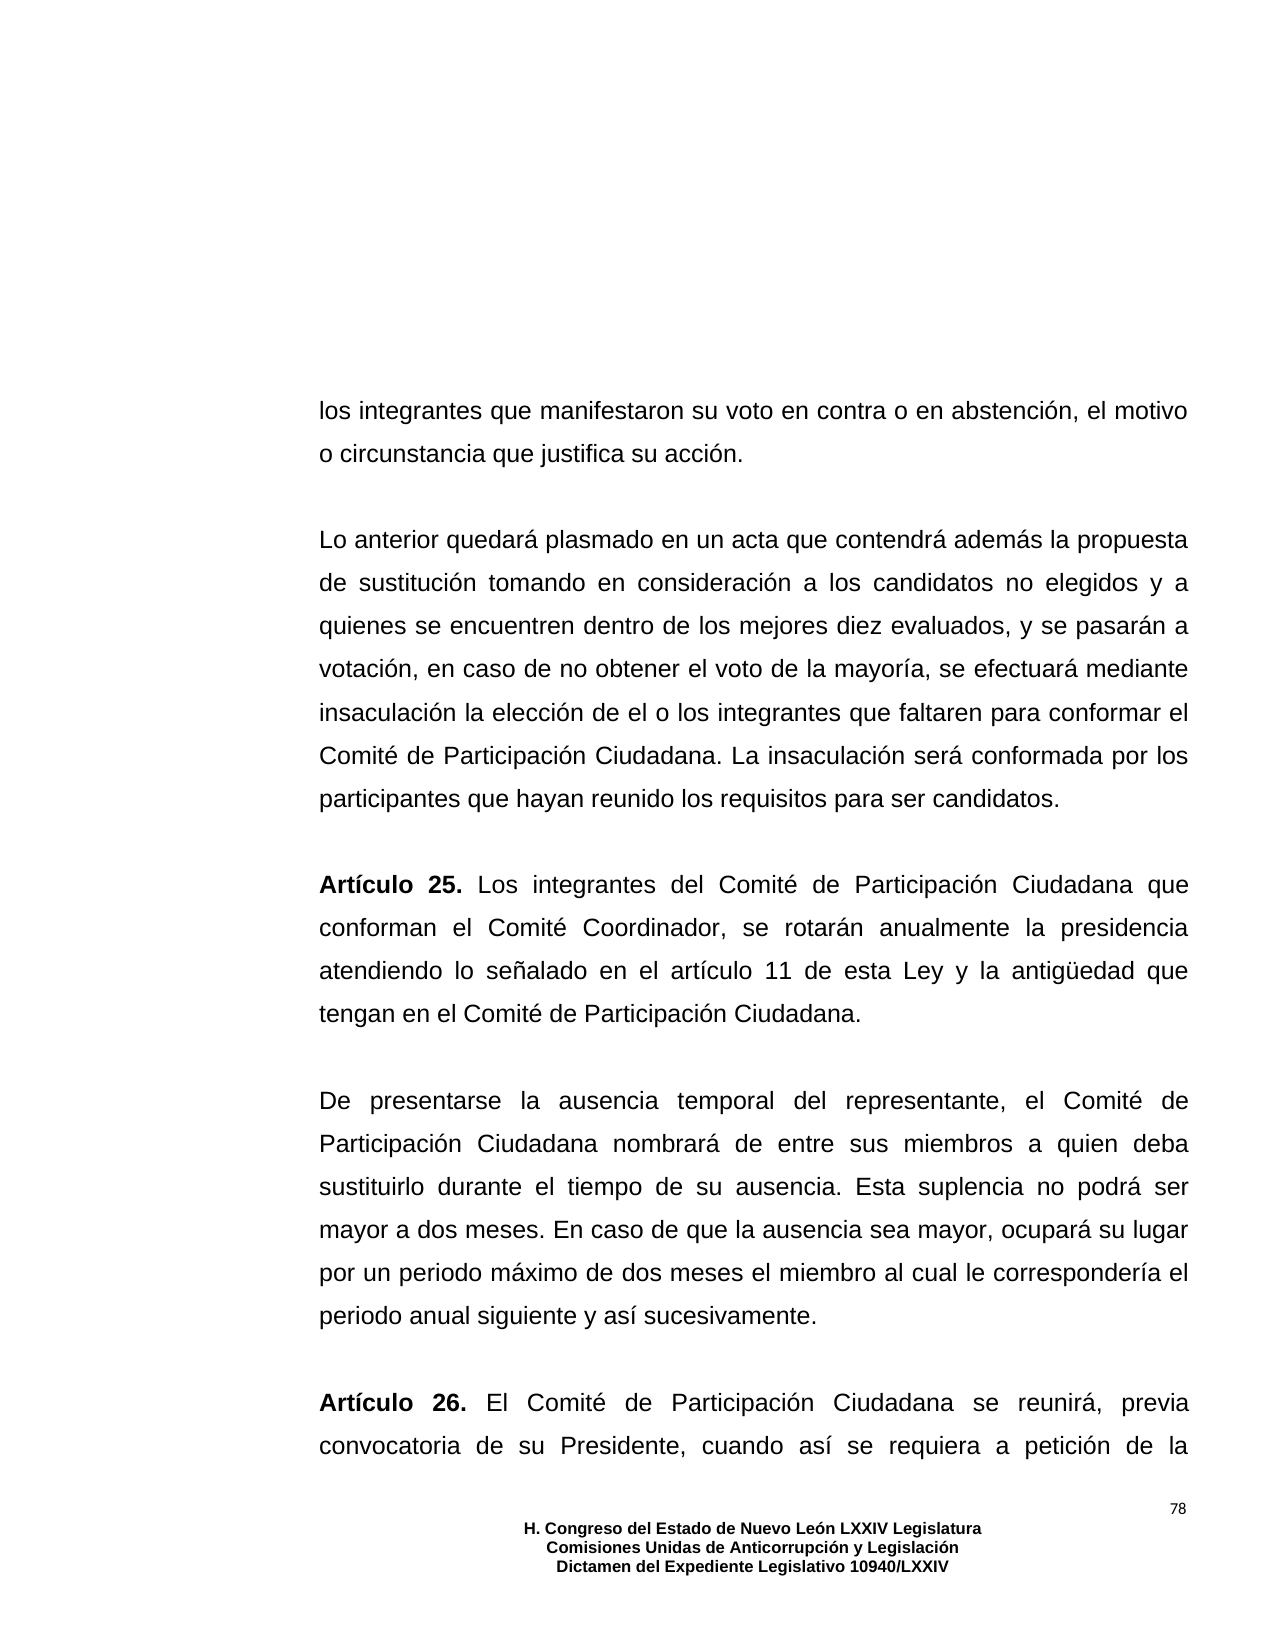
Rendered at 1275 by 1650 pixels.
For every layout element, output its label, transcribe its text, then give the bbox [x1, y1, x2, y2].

text Lo anterior quedará plasmado en un acta que contendrá además la propuesta de sustitución tomando en consideración a los candidatos no elegidos y a quienes se encuentren dentro de los mejores diez evaluados, y se pasarán a votación, en caso de no obtener el voto de la mayoría, se efectuará mediante insaculación la elección de el o los integrantes que faltaren para conformar el Comité de Participación Ciudadana. La insaculación será conformada por los participantes que hayan reunido los requisitos para ser candidatos. [319, 525, 1190, 813]
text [319, 396, 1190, 468]
text Artículo 25. Los integrantes del Comité de Participación Ciudadana que conforman el Comité Coordinador, se rotarán anualmente la presidencia atendiendo lo señalado en el artículo 11 de esta Ley y la antigüedad que tengan en el Comité de Participación Ciudadana. [319, 870, 1190, 1028]
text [319, 1388, 1190, 1459]
text De presentarse la ausencia temporal del representante, el Comité de Participación Ciudadana nombrará de entre sus miembros a quien deba sustituirlo durante el tiempo de su ausencia. Esta suplencia no podrá ser mayor a dos meses. En caso de que la ausencia sea mayor, ocupará su lugar por un periodo máximo de dos meses el miembro al cual le correspondería el periodo anual siguiente y así sucesivamente. [319, 1086, 1190, 1330]
